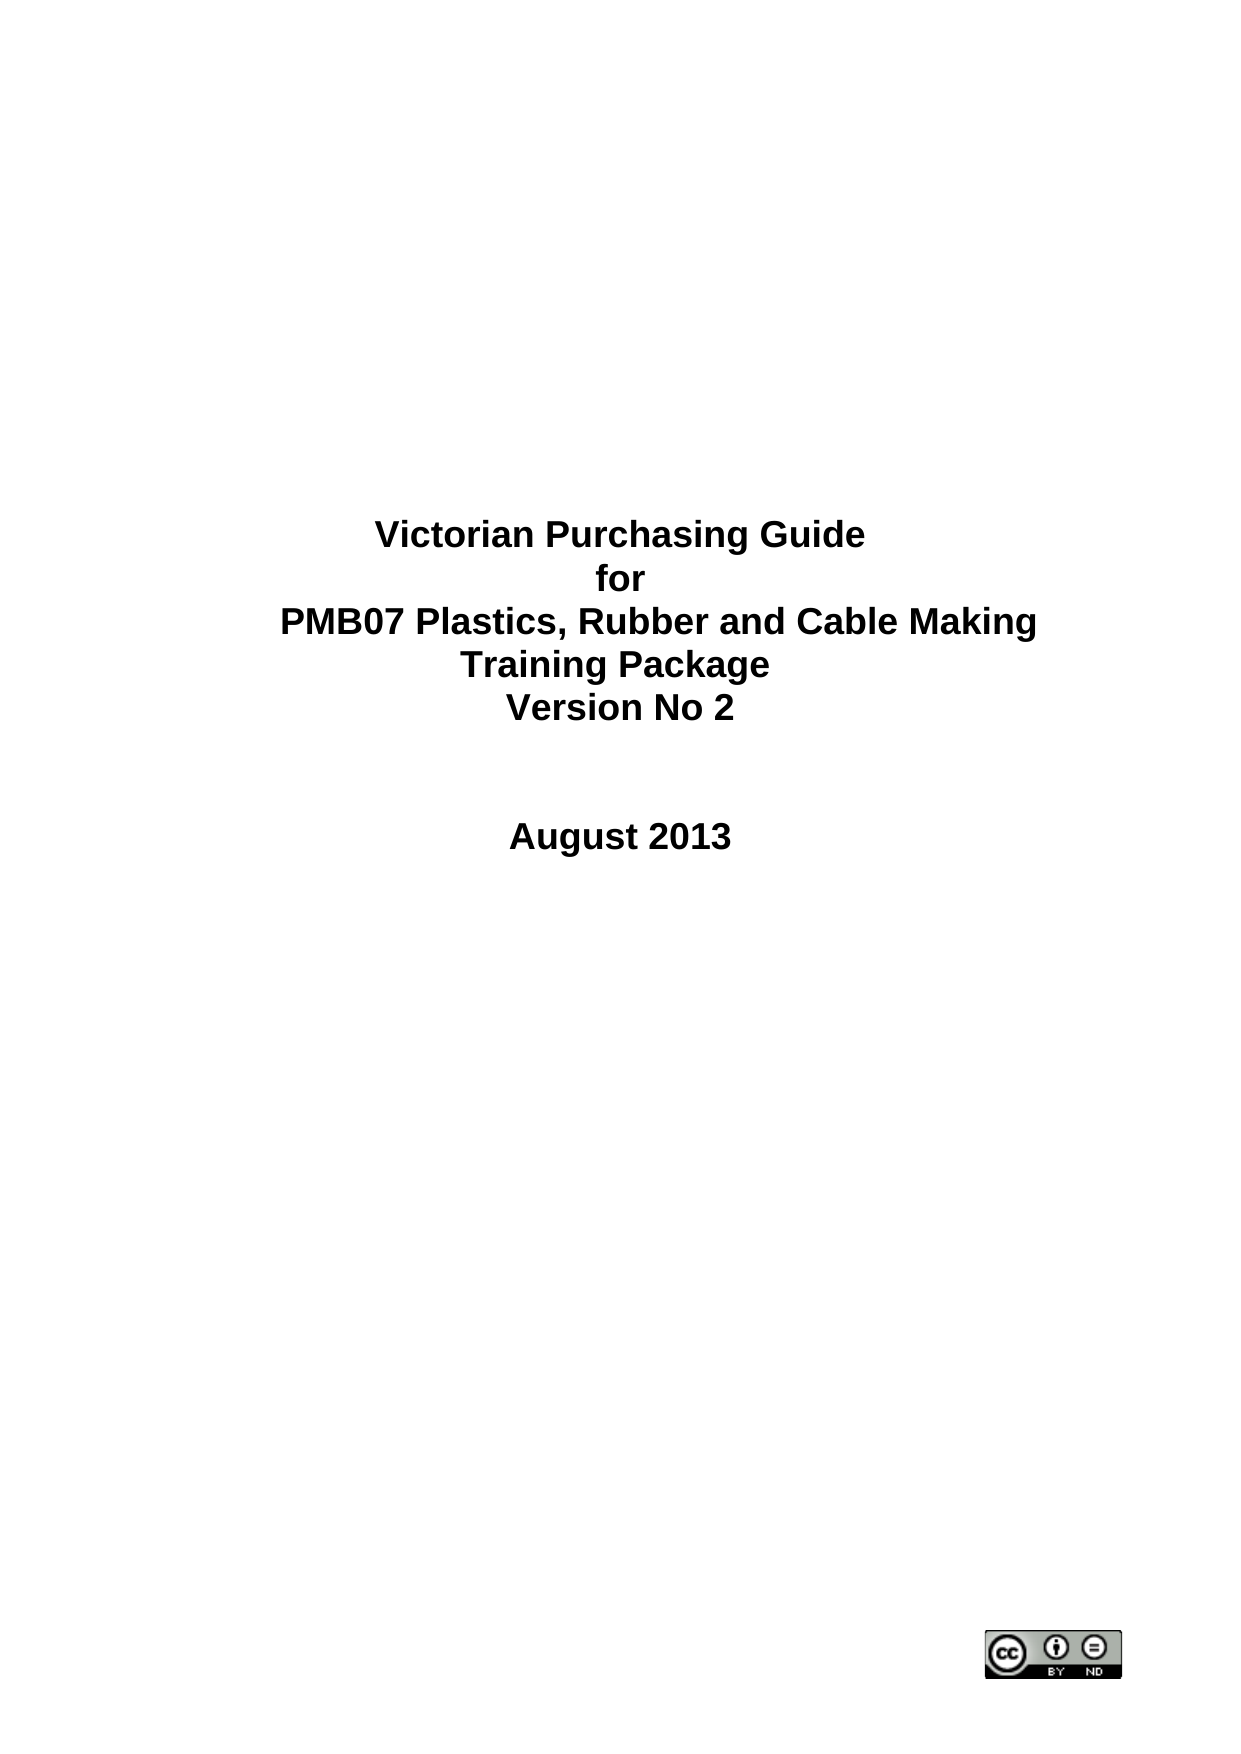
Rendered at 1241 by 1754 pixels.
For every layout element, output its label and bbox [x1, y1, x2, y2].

picture [984, 1630, 1123, 1679]
